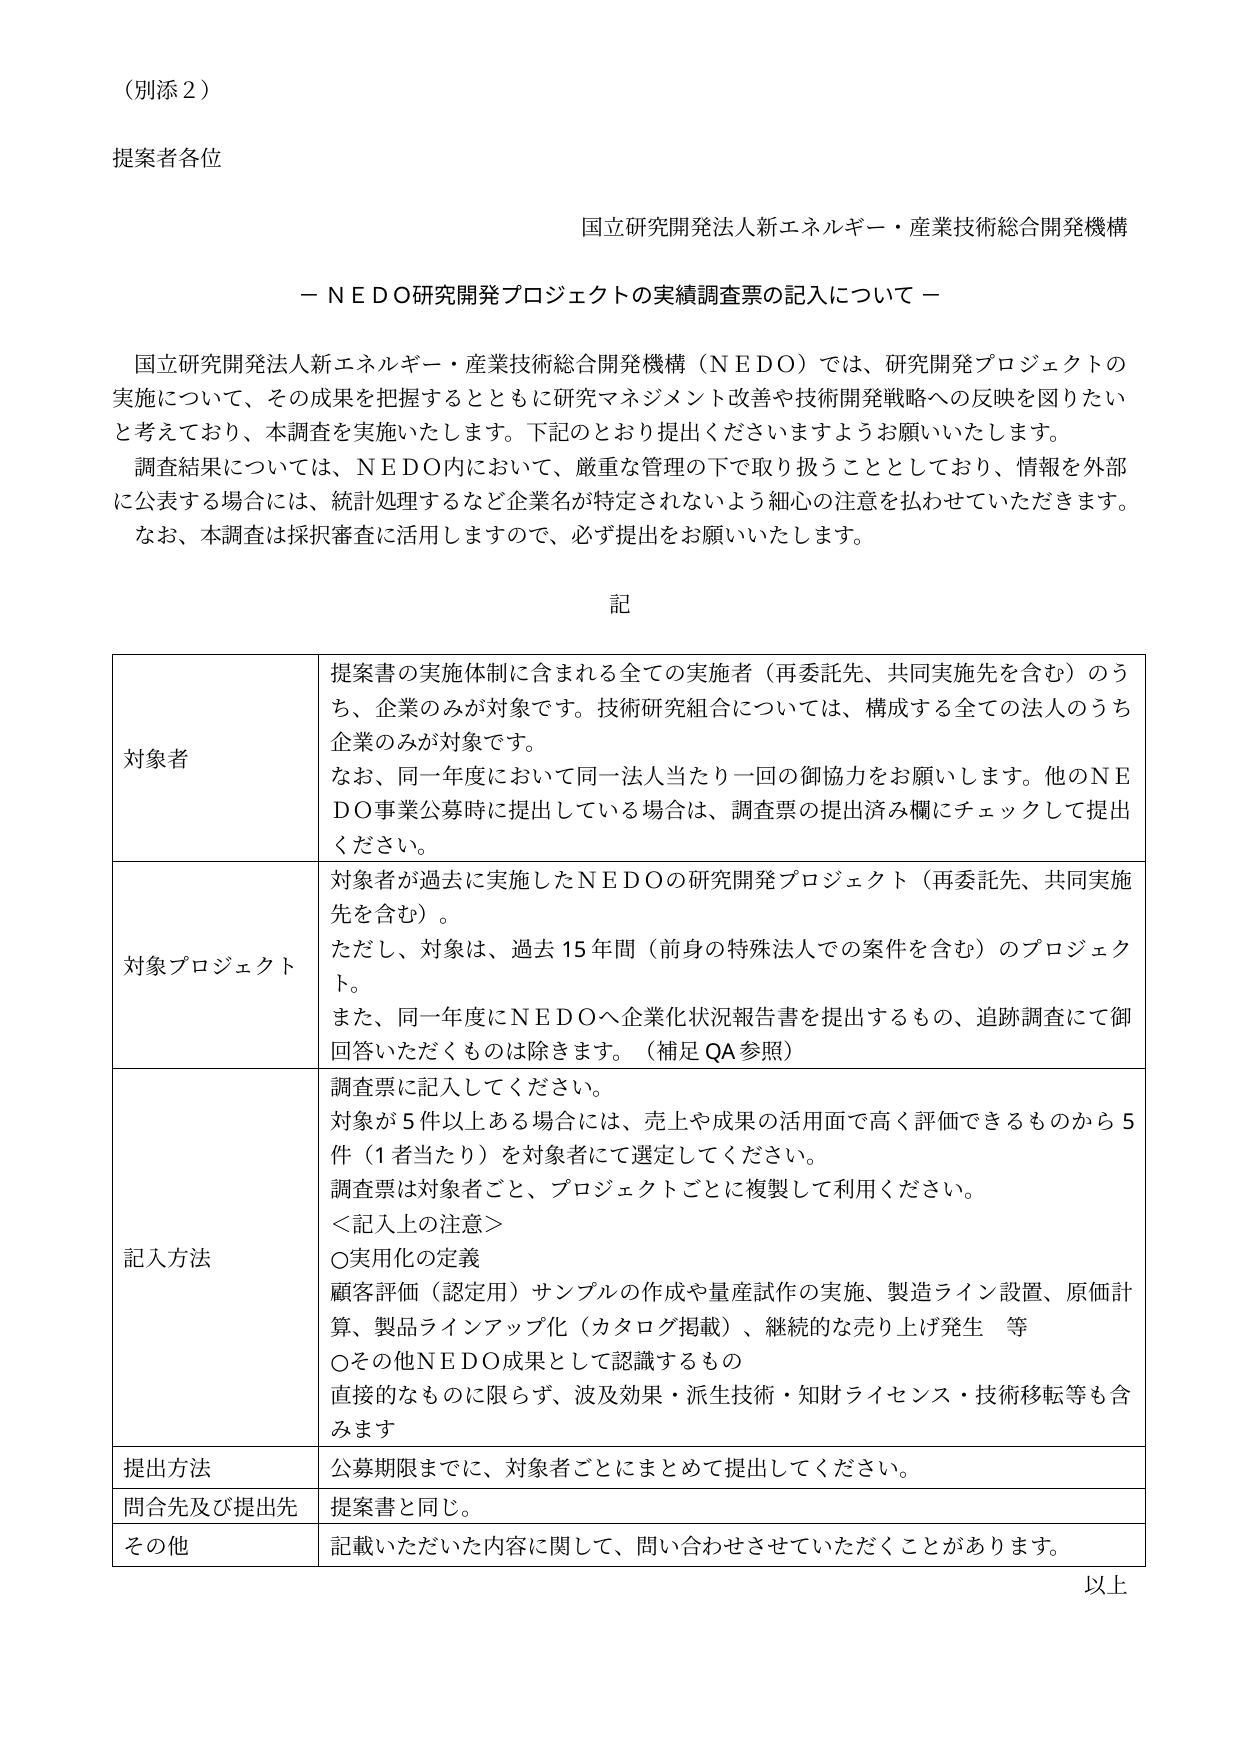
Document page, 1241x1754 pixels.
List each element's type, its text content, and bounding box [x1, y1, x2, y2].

table_cell 提案書と同じ。 [319, 1489, 1145, 1523]
text － ＮＥＤＯ研究開発プロジェクトの実績調査票の記入について － [112, 277, 1128, 311]
table_cell 提出方法 [113, 1447, 318, 1487]
table_cell 調査票に記入してください。 対象が5件以上ある場合には、売上や成果の活用面で高く評価できるものから5件（1者当たり）を対象者にて選定してください。 調査票は対象者ごと、プロジェクトごとに複製して利用ください。 ＜記入上の注意＞ ○実用化の定義 顧客評価（認定用）サンプルの作成や量産試作の実施、製造ライン設置、原価計算、製品ラインアップ化（カタログ掲載）、継続的な売り上げ発生 等 ○その他ＮＥＤＯ成果として認識するもの 直接的なものに限らず、波及効果・派生技術・知財ライセンス・技術移転等も含みます [319, 1069, 1145, 1446]
table_cell 記載いただいた内容に関して、問い合わせさせていただくことがあります。 [319, 1524, 1145, 1566]
text 記 [112, 586, 1128, 620]
text （別添２） [112, 72, 1128, 106]
table_header 提案書の実施体制に含まれる全ての実施者（再委託先、共同実施先を含む）のうち、企業のみが対象です。技術研究組合については、構成する全ての法人のうち企業のみが対象です。 なお、同一年度において同一法人当たり一回の御協力をお願いします。他のＮＥＤＯ事業公募時に提出している場合は、調査票の提出済み欄にチェックして提出ください。 [319, 655, 1145, 861]
table_cell 対象者が過去に実施したＮＥＤＯの研究開発プロジェクト（再委託先、共同実施先を含む）。 ただし、対象は、過去15年間（前身の特殊法人での案件を含む）のプロジェクト。 また、同一年度にＮＥＤＯへ企業化状況報告書を提出するもの、追跡調査にて御回答いただくものは除きます。（補足QA参照） [319, 862, 1145, 1067]
table_cell 公募期限までに、対象者ごとにまとめて提出してください。 [319, 1447, 1145, 1487]
table_cell 問合先及び提出先 [113, 1489, 318, 1523]
text 以上 [112, 1567, 1128, 1601]
table_cell 記入方法 [113, 1069, 318, 1446]
text 国立研究開発法人新エネルギー・産業技術総合開発機構 [112, 209, 1128, 243]
table_header 対象者 [113, 655, 318, 861]
table_cell その他 [113, 1524, 318, 1566]
text 調査結果については、ＮＥＤＯ内において、厳重な管理の下で取り扱うこととしており、情報を外部に公表する場合には、統計処理するなど企業名が特定されないよう細心の注意を払わせていただきます。 [112, 448, 1128, 517]
text 提案者各位 [112, 140, 1128, 174]
text 国立研究開発法人新エネルギー・産業技術総合開発機構（ＮＥＤＯ）では、研究開発プロジェクトの実施について、その成果を把握するとともに研究マネジメント改善や技術開発戦略への反映を図りたいと考えており、本調査を実施いたします。下記のとおり提出くださいますようお願いいたします。 [112, 346, 1128, 448]
table_cell 対象プロジェクト [113, 862, 318, 1067]
text なお、本調査は採択審査に活用しますので、必ず提出をお願いいたします。 [112, 517, 1128, 551]
